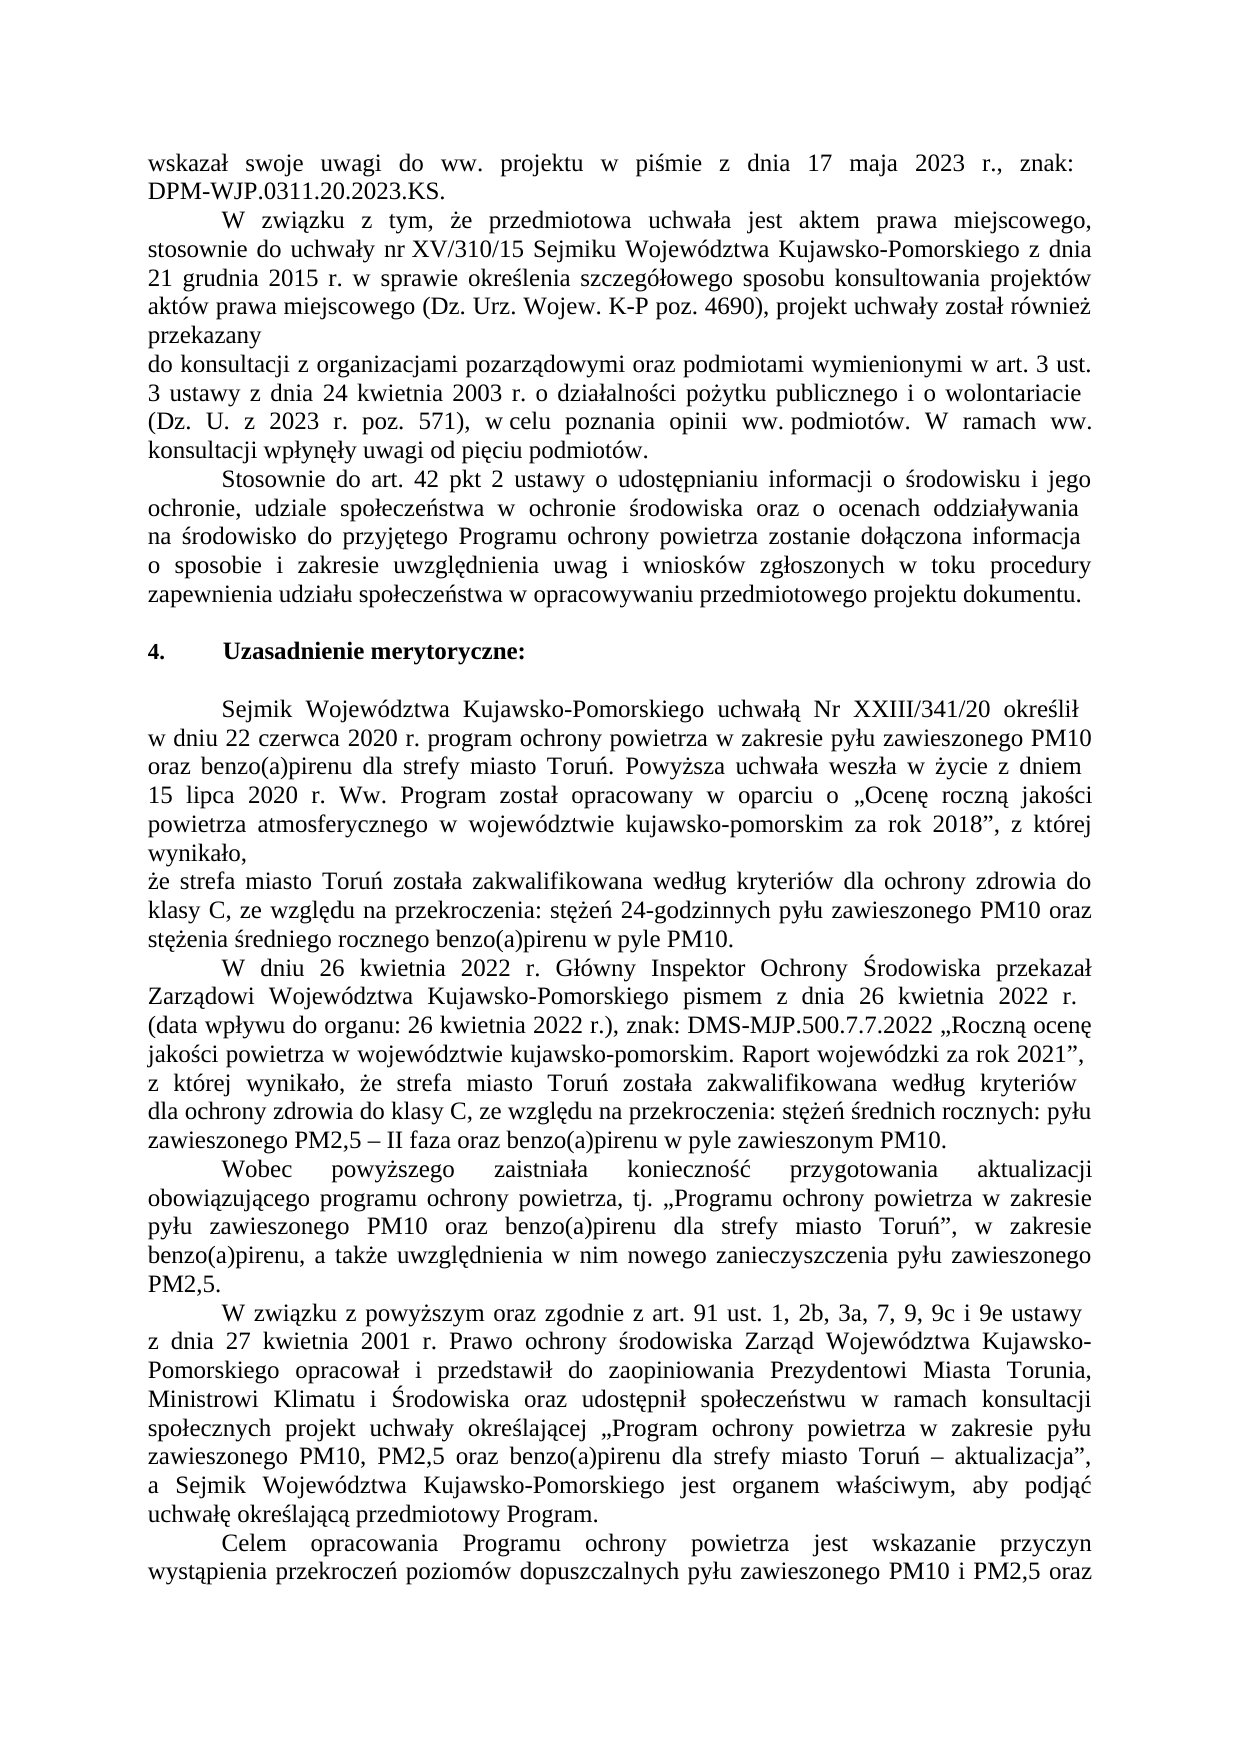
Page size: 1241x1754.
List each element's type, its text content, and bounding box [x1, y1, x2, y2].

text Wobec powyższego zaistniała konieczność przygotowania aktualizacji obowiązującego programu ochrony powietrza, tj. „Programu ochrony powietrza w zakresie pyłu zawieszonego PM10 oraz benzo(a)pirenu dla strefy miasto Toruń”, w zakresie benzo(a)pirenu, a także uwzględnienia w nim nowego zanieczyszczenia pyłu zawieszonego PM2,5. [148, 1154, 1093, 1298]
text Sejmik Województwa Kujawsko-Pomorskiego uchwałą Nr XXIII/341/20 określił w dniu 22 czerwca 2020 r. program ochrony powietrza w zakresie pyłu zawieszonego PM10 oraz benzo(a)pirenu dla strefy miasto Toruń. Powyższa uchwała weszła w życie z dniem 15 lipca 2020 r. Ww. Program został opracowany w oparciu o „Ocenę roczną jakości powietrza atmosferycznego w województwie kujawsko-pomorskim za rok 2018”, z której wynikało, że strefa miasto Toruń została zakwalifikowana według kryteriów dla ochrony zdrowia do klasy C, ze względu na przekroczenia: stężeń 24-godzinnych pyłu zawieszonego PM10 oraz stężenia średniego rocznego benzo(a)pirenu w pyle PM10. [148, 694, 1093, 953]
text W związku z tym, że przedmiotowa uchwała jest aktem prawa miejscowego, stosownie do uchwały nr XV/310/15 Sejmiku Województwa Kujawsko-Pomorskiego z dnia 21 grudnia 2015 r. w sprawie określenia szczegółowego sposobu konsultowania projektów aktów prawa miejscowego (Dz. Urz. Wojew. K-P poz. 4690), projekt uchwały został również przekazany do konsultacji z organizacjami pozarządowymi oraz podmiotami wymienionymi w art. 3 ust. 3 ustawy z dnia 24 kwietnia 2003 r. o działalności pożytku publicznego i o wolontariacie (Dz. U. z 2023 r. poz. 571), w celu poznania opinii ww. podmiotów. W ramach ww. konsultacji wpłynęły uwagi od pięciu podmiotów. [148, 205, 1093, 464]
list Uzasadnienie merytoryczne: [148, 636, 1093, 665]
text W dniu 26 kwietnia 2022 r. Główny Inspektor Ochrony Środowiska przekazał Zarządowi Województwa Kujawsko-Pomorskiego pismem z dnia 26 kwietnia 2022 r. (data wpływu do organu: 26 kwietnia 2022 r.), znak: DMS-MJP.500.7.7.2022 „Roczną ocenę jakości powietrza w województwie kujawsko-pomorskim. Raport wojewódzki za rok 2021”, z której wynikało, że strefa miasto Toruń została zakwalifikowana według kryteriów dla ochrony zdrowia do klasy C, ze względu na przekroczenia: stężeń średnich rocznych: pyłu zawieszonego PM2,5 – II faza oraz benzo(a)pirenu w pyle zawieszonym PM10. [148, 953, 1093, 1154]
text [148, 148, 1093, 205]
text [148, 1528, 1093, 1585]
text Stosownie do art. 42 pkt 2 ustawy o udostępnianiu informacji o środowisku i jego ochronie, udziale społeczeństwa w ochronie środowiska oraz o ocenach oddziaływania na środowisko do przyjętego Programu ochrony powietrza zostanie dołączona informacja o sposobie i zakresie uwzględnienia uwag i wniosków zgłoszonych w toku procedury zapewnienia udziału społeczeństwa w opracowywaniu przedmiotowego projektu dokumentu. [148, 464, 1093, 608]
text W związku z powyższym oraz zgodnie z art. 91 ust. 1, 2b, 3a, 7, 9, 9c i 9e ustawy z dnia 27 kwietnia 2001 r. Prawo ochrony środowiska Zarząd Województwa Kujawsko-Pomorskiego opracował i przedstawił do zaopiniowania Prezydentowi Miasta Torunia, Ministrowi Klimatu i Środowiska oraz udostępnił społeczeństwu w ramach konsultacji społecznych projekt uchwały określającej „Program ochrony powietrza w zakresie pyłu zawieszonego PM10, PM2,5 oraz benzo(a)pirenu dla strefy miasto Toruń – aktualizacja”, a Sejmik Województwa Kujawsko-Pomorskiego jest organem właściwym, aby podjąć uchwałę określającą przedmiotowy Program. [148, 1298, 1093, 1528]
